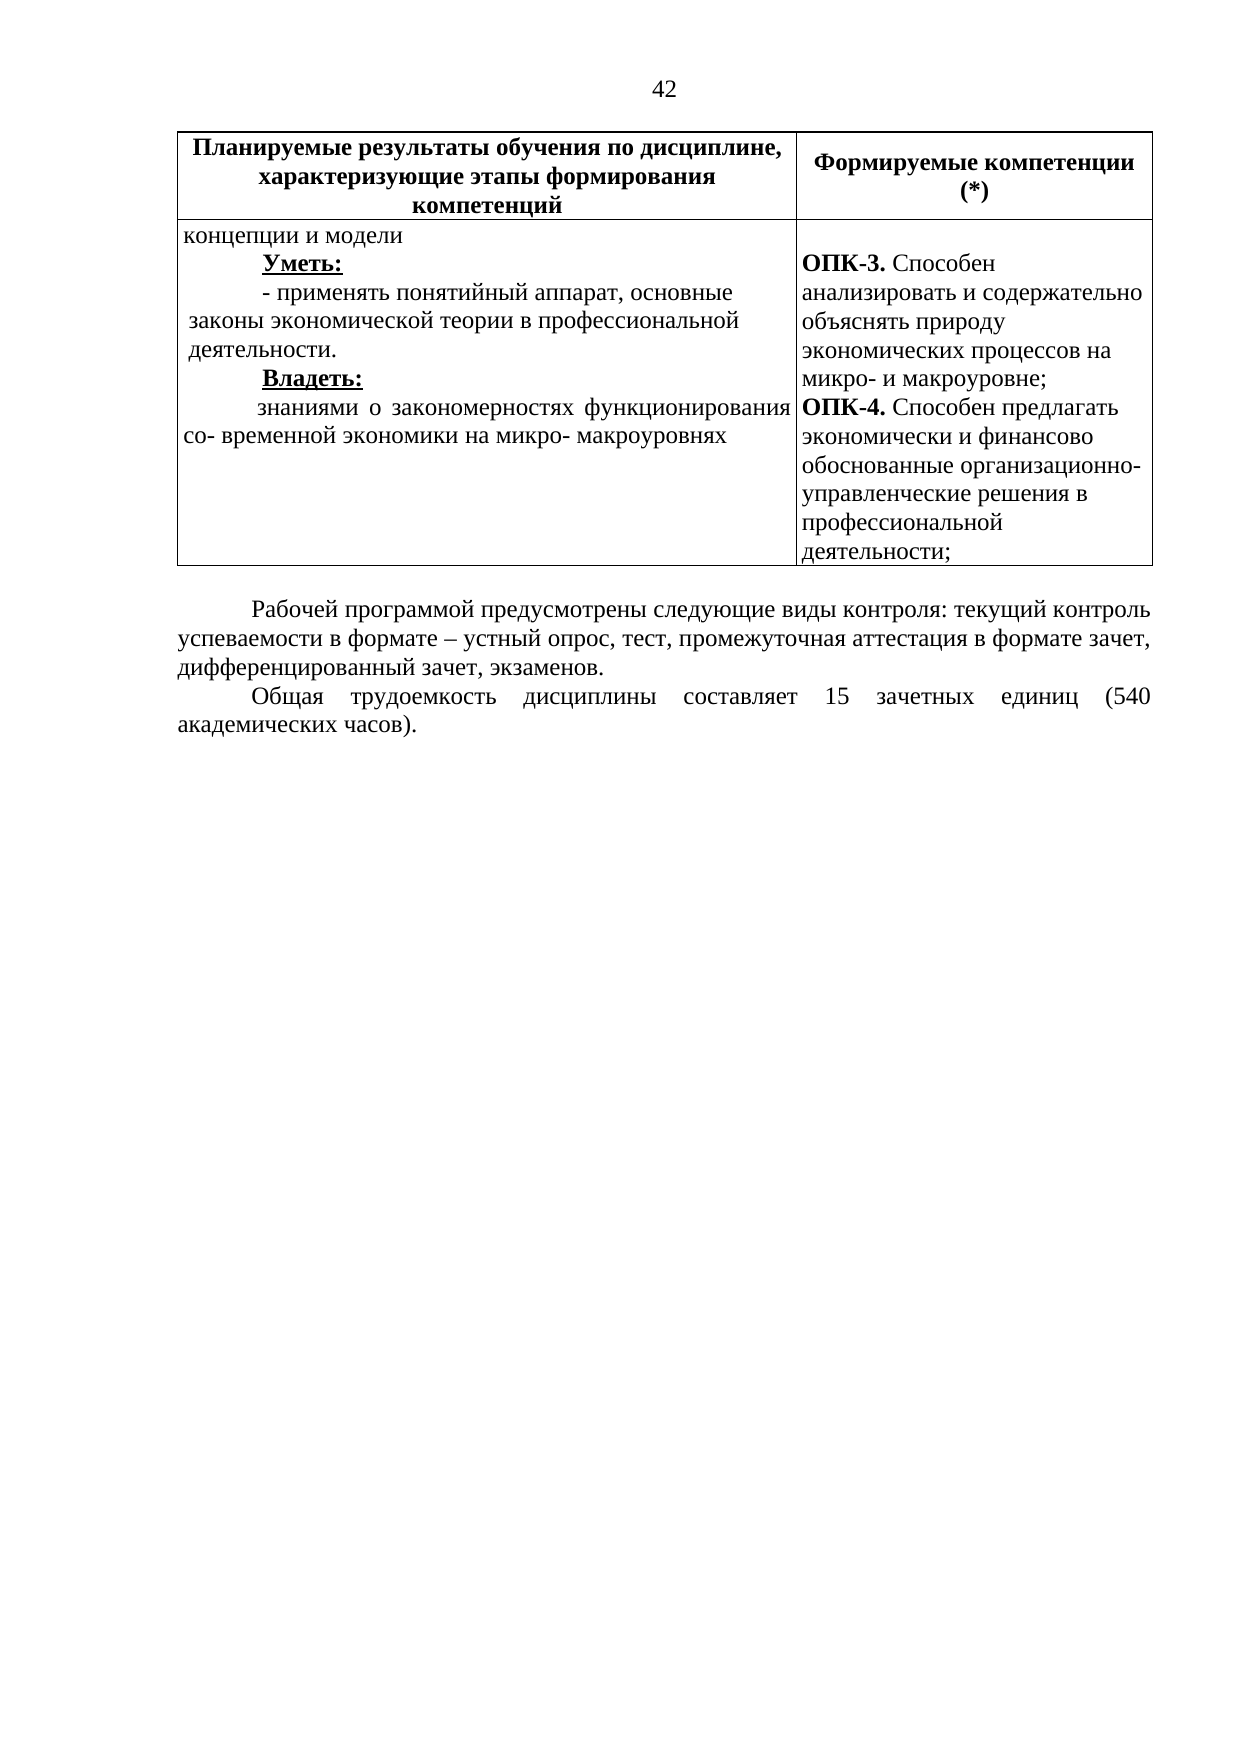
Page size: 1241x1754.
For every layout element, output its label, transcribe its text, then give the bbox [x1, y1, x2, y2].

text Рабочей программой предусмотрены следующие виды контроля: текущий контроль успеваемости в формате – устный опрос, тест, промежуточная аттестация в формате зачет, дифференцированный зачет, экзаменов. [177, 594, 1152, 681]
table_header Планируемые результаты обучения по дисциплине, характеризующие этапы формирования компетенций [178, 133, 796, 219]
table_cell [178, 220, 796, 565]
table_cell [797, 220, 1152, 565]
table_header Формируемые компетенции (*) [797, 133, 1152, 219]
text Общая трудоемкость дисциплины составляет 15 зачетных единиц (540 академических часов). [177, 681, 1152, 738]
